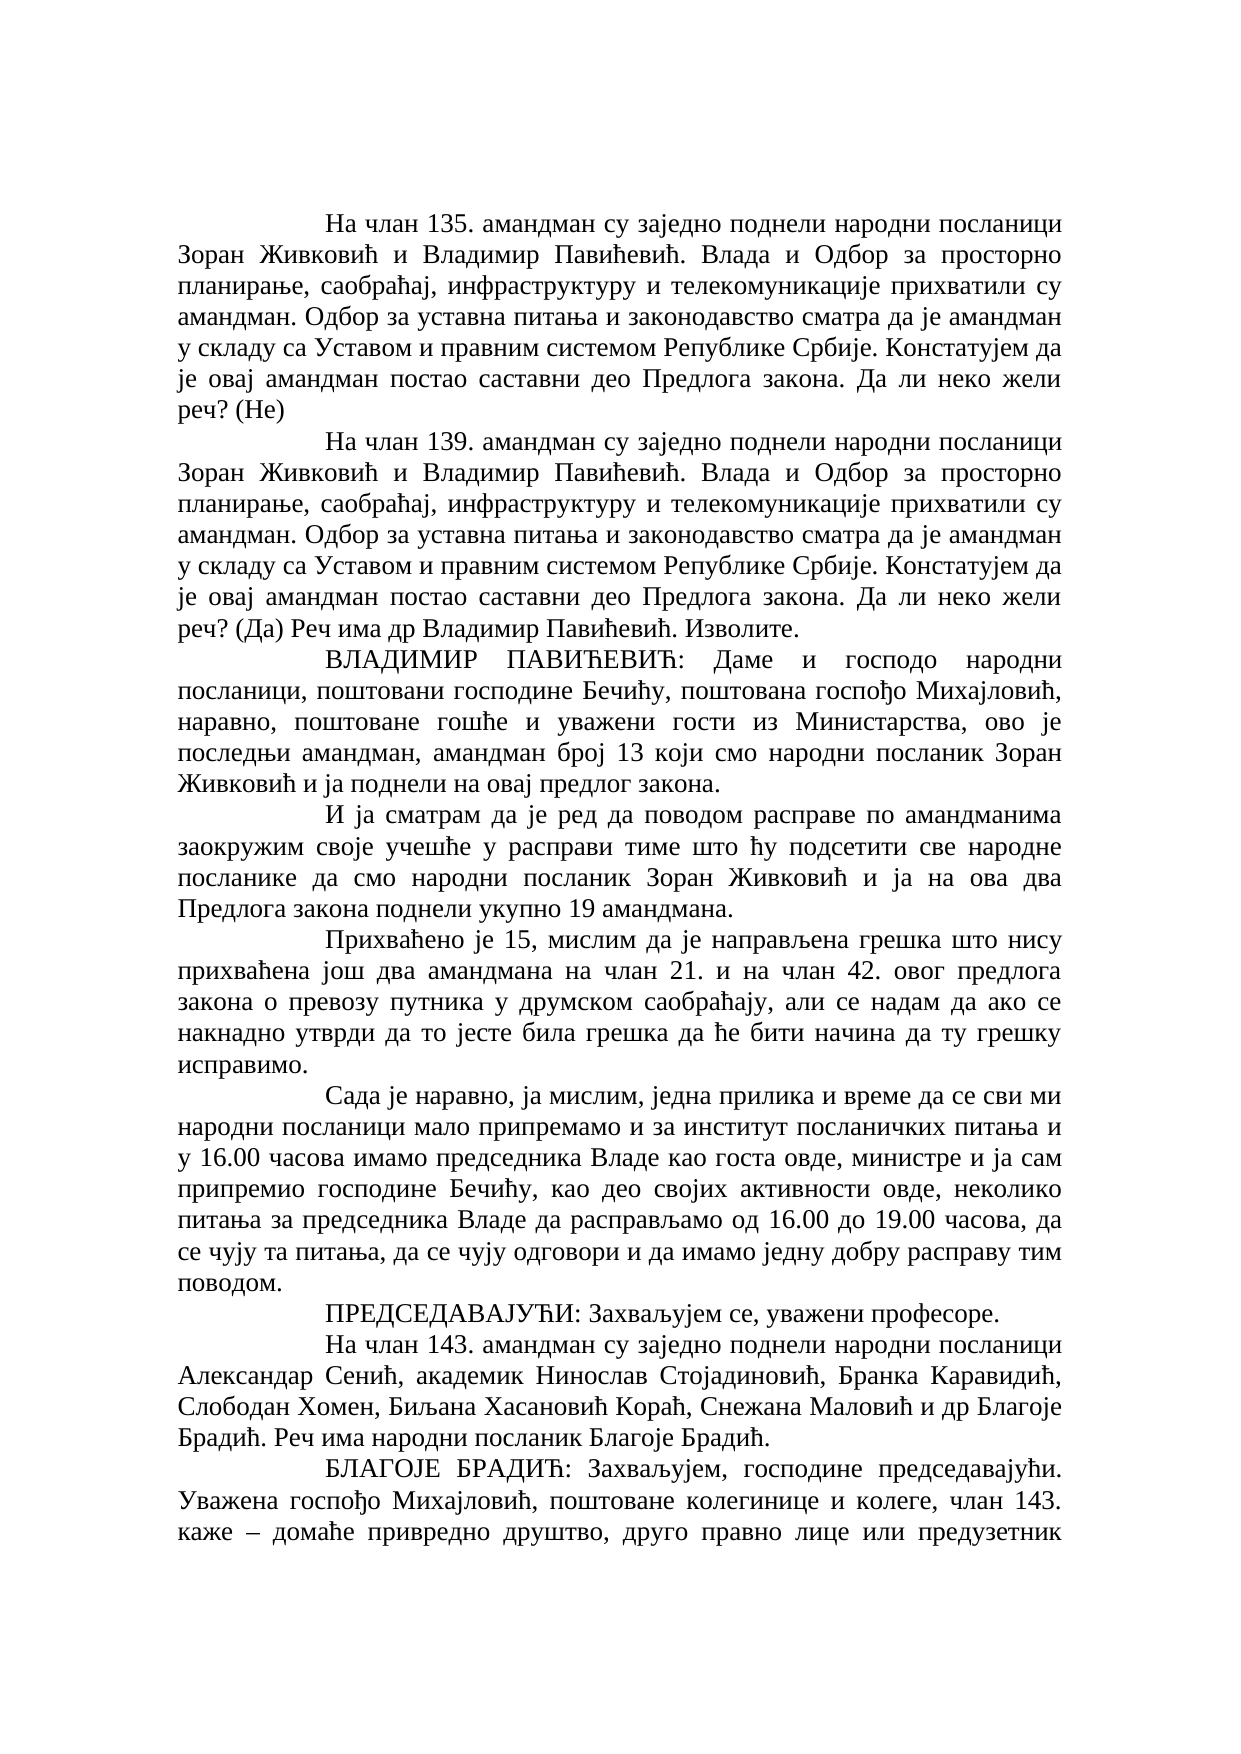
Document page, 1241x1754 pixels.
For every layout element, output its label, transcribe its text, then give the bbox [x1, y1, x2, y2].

text На члан 143. амандман су заједно поднели народни посланици Александар Сенић, академик Нинослав Стојадиновић, Бранка Каравидић, Слободан Хомен, Биљана Хасановић Кораћ, Снежана Маловић и др Благоје Брадић. Реч има народни посланик Благоје Брадић. [177, 1328, 1063, 1453]
text И ја сматрам да је ред да поводом расправе по амандманима заокружим своје учешће у расправи тиме што ћу подсетити све народне посланике да смо народни посланик Зоран Живковић и ја на ова два Предлога закона поднели укупно 19 амандмана. [177, 798, 1063, 923]
text Прихваћено је 15, мислим да је направљена грешка што нису прихваћена још два амандмана на члан 21. и на члан 42. овог предлога закона о превозу путника у друмском саобраћају, али се надам да ако се накнадно утврди да то јесте била грешка да ће бити начина да ту грешку исправимо. [177, 923, 1063, 1079]
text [177, 1453, 1063, 1546]
text ВЛАДИМИР ПАВИЋЕВИЋ: Даме и господо народни посланици, поштовани господине Бечићу, поштована госпођо Михајловић, наравно, поштоване гошће и уважени гости из Министарства, ово је последњи амандман, амандман број 13 који смо народни посланик Зоран Живковић и ја поднели на овај предлог закона. [177, 643, 1063, 798]
text На члан 135. амандман су заједно поднели народни посланици Зоран Живковић и Владимир Павићевић. Влада и Одбор за просторно планирање, саобраћај, инфраструктуру и телекомуникације прихватили су амандман. Одбор за уставна питања и законодавство сматра да је амандман у складу са Уставом и правним системом Републике Србије. Констатујем да је овај амандман постао саставни део Предлога закона. Да ли неко жели реч? (Не) [177, 207, 1063, 425]
text На члан 139. амандман су заједно поднели народни посланици Зоран Живковић и Владимир Павићевић. Влада и Одбор за просторно планирање, саобраћај, инфраструктуру и телекомуникације прихватили су амандман. Одбор за уставна питања и законодавство сматра да је амандман у складу са Уставом и правним системом Републике Србије. Констатујем да је овај амандман постао саставни део Предлога закона. Да ли неко жели реч? (Да) Реч има др Владимир Павићевић. Изволите. [177, 425, 1063, 643]
text ПРЕДСЕДАВАЈУЋИ: Захваљујем се, уважени професоре. [177, 1297, 1063, 1328]
text Сада је наравно, ја мислим, једна прилика и време да се сви ми народни посланици мало припремамо и за институт посланичких питања и у 16.00 часова имамо председника Владе као госта овде, министре и ја сам припремио господине Бечићу, као део својих активности овде, неколико питања за председника Владе да расправљамо од 16.00 до 19.00 часова, да се чују та питања, да се чују одговори и да имамо једну добру расправу тим поводом. [177, 1079, 1063, 1297]
